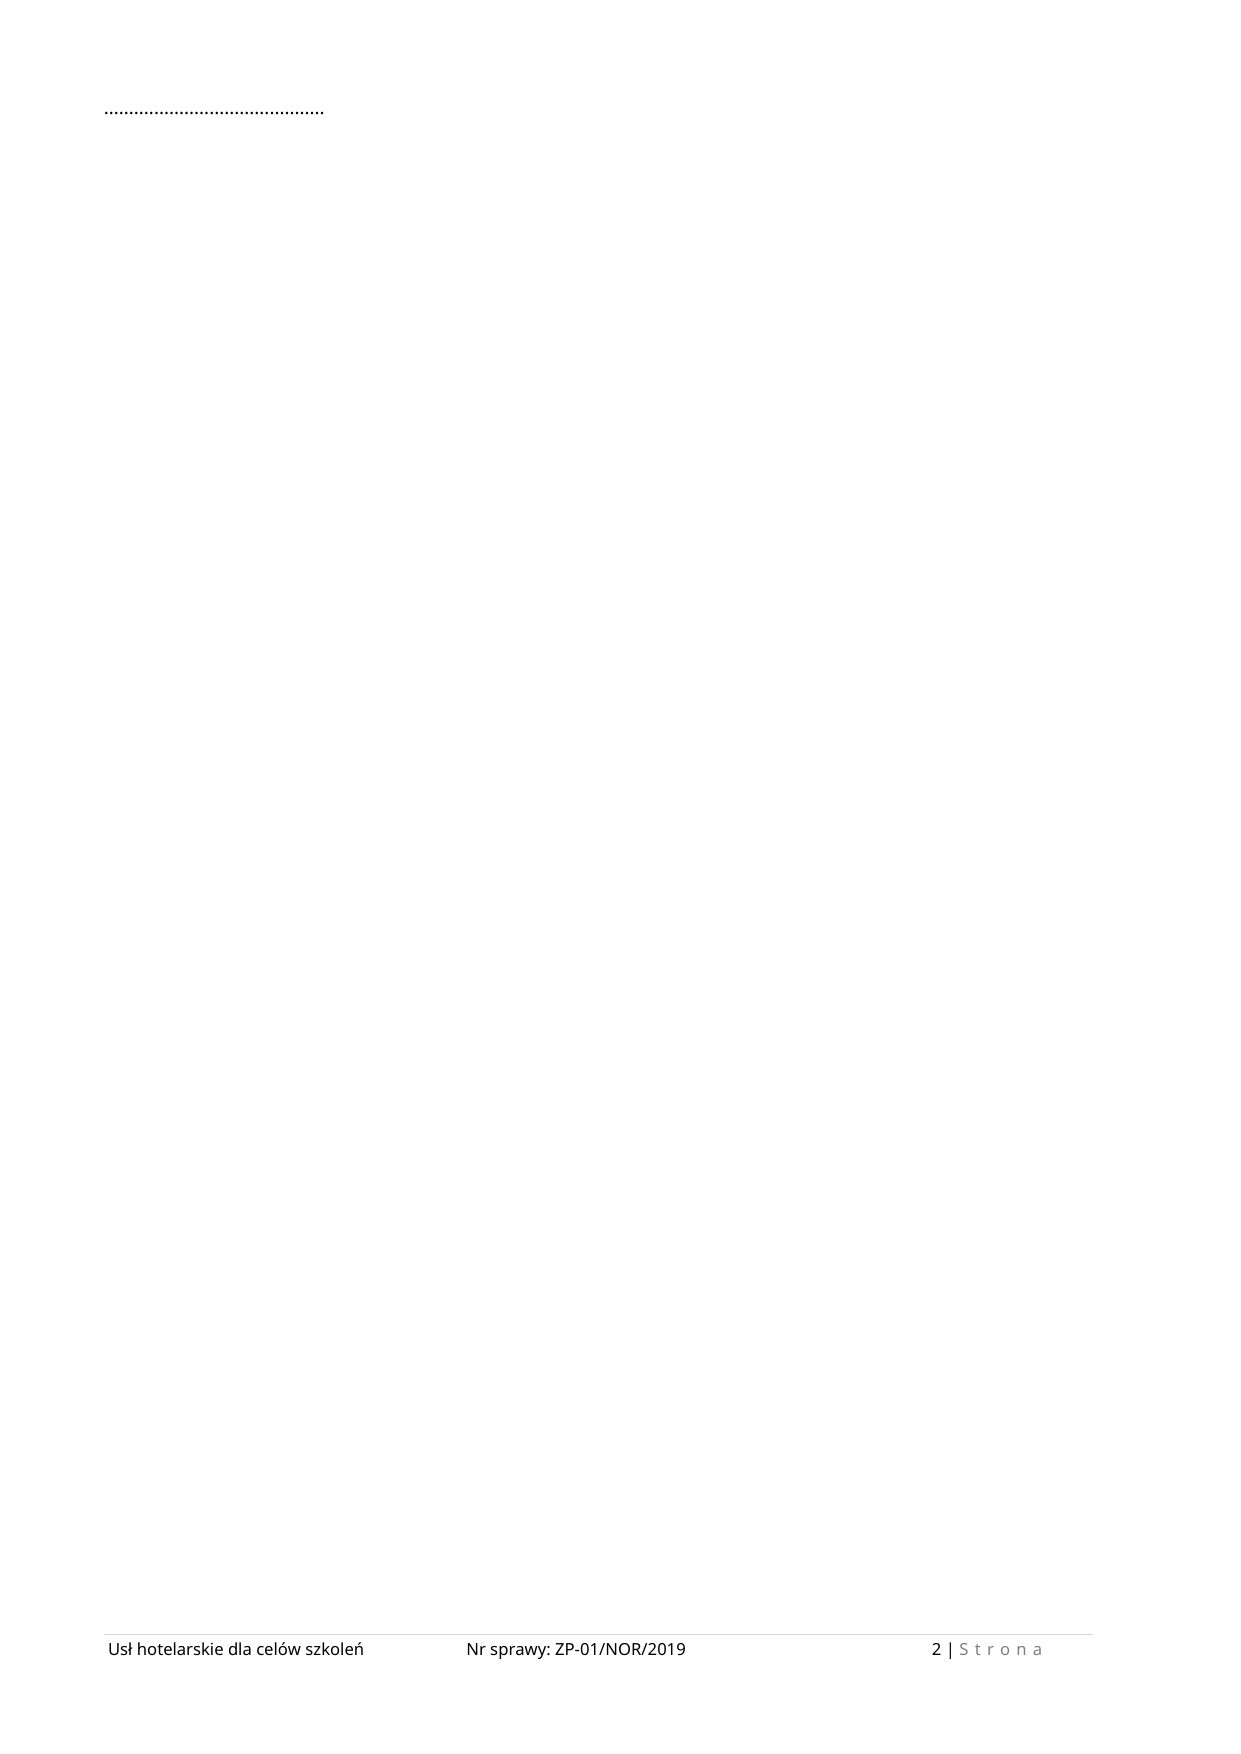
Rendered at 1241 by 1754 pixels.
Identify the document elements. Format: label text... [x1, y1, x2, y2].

text ............................................ [103, 94, 1093, 119]
